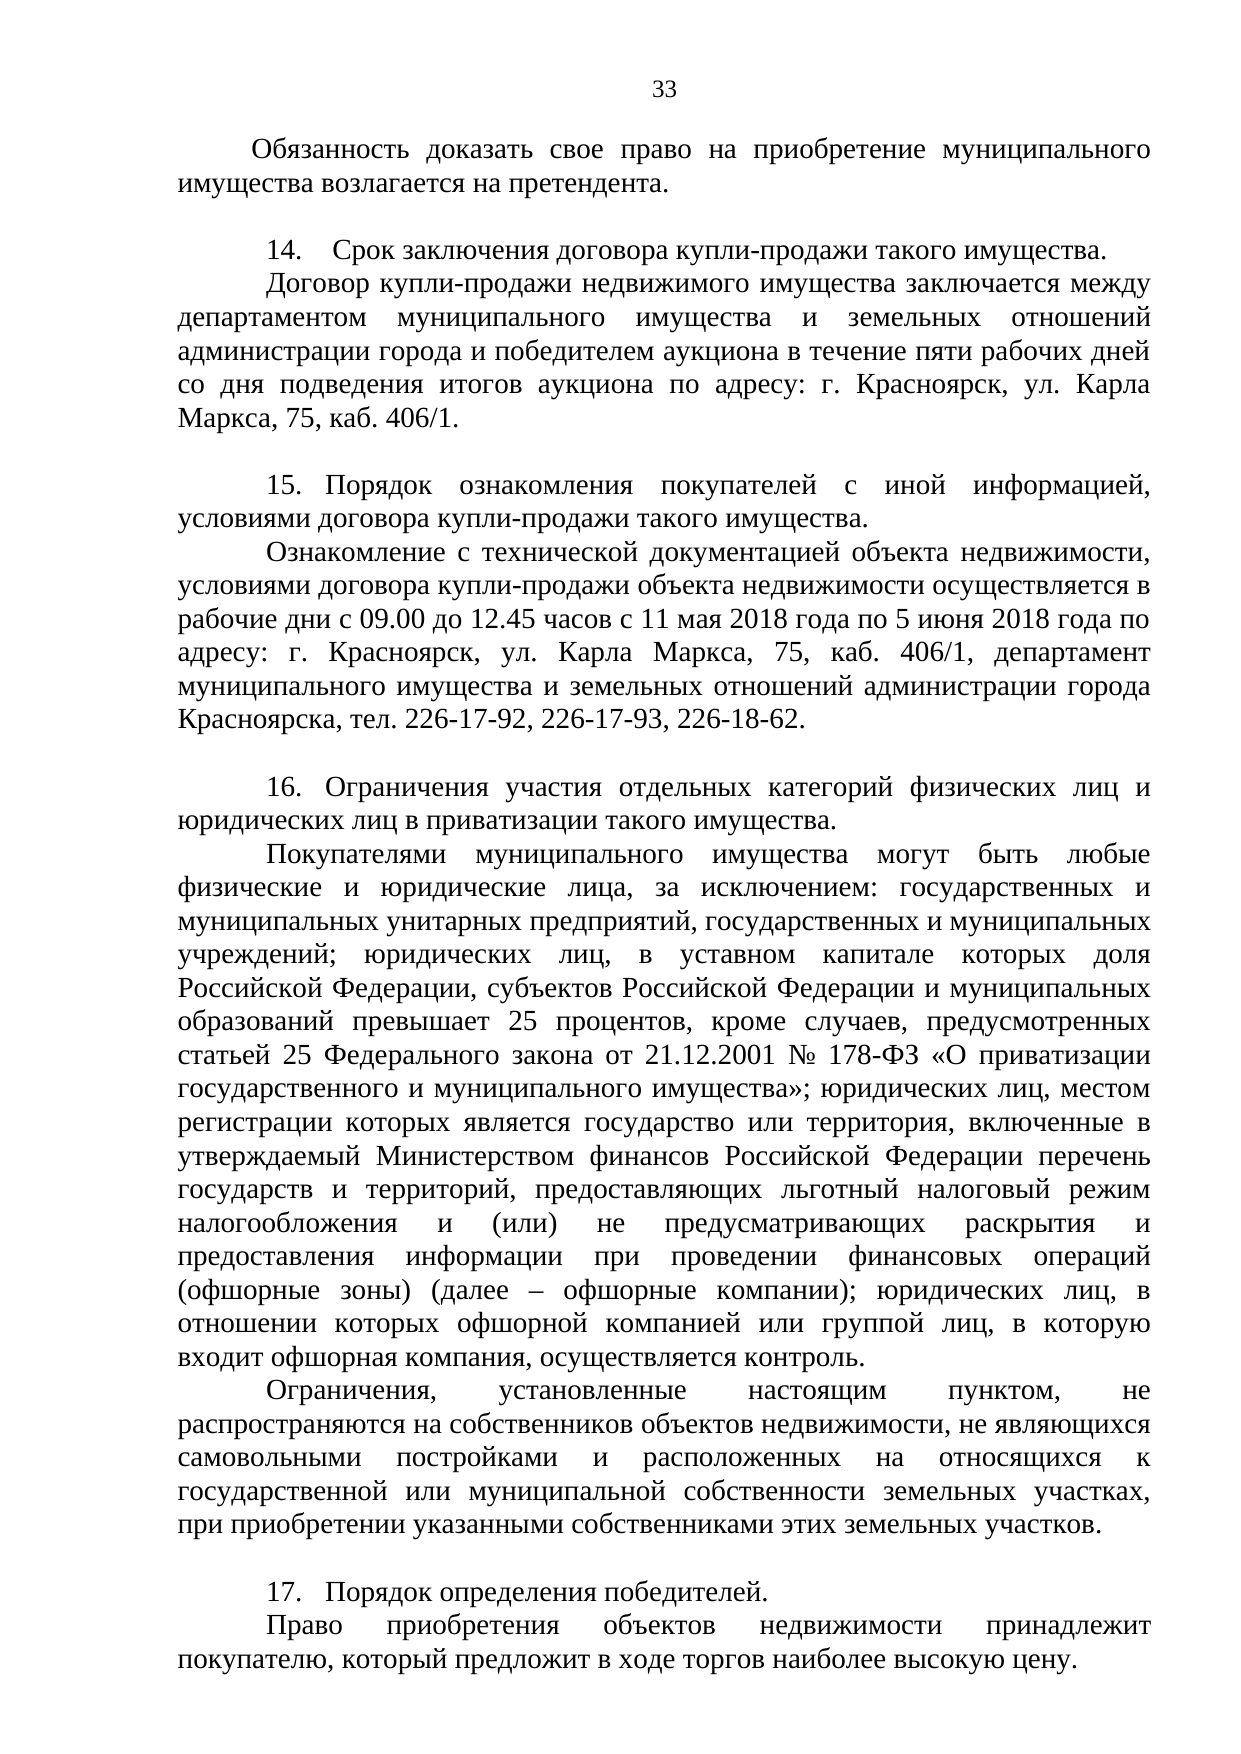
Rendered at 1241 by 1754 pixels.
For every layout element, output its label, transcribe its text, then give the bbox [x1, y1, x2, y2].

text Договор купли-продажи недвижимого имущества заключается между департаментом муниципального имущества и земельных отношений администрации города и победителем аукциона в течение пяти рабочих дней со дня подведения итогов аукциона по адресу: г. Красноярск, ул. Карла Маркса, 75, каб. 406/1. [177, 266, 1152, 433]
list Ограничения участия отдельных категорий физических лиц и юридических лиц в приватизации такого имущества. [177, 769, 1152, 836]
text Покупателями муниципального имущества могут быть любые физические и юридические лица, за исключением: государственных и муниципальных унитарных предприятий, государственных и муниципальных учреждений; юридических лиц, в уставном капитале которых доля Российской Федерации, субъектов Российской Федерации и муниципальных образований превышает 25 процентов, кроме случаев, предусмотренных статьей 25 Федерального закона от 21.12.2001 № 178-ФЗ «О приватизации государственного и муниципального имущества»; юридических лиц, местом регистрации которых является государство или территория, включенные в утверждаемый Министерством финансов Российской Федерации перечень государств и территорий, предоставляющих льготный налоговый режим налогообложения и (или) не предусматривающих раскрытия и предоставления информации при проведении финансовых операций (офшорные зоны) (далее – офшорные компании); юридических лиц, в отношении которых офшорной компанией или группой лиц, в которую входит офшорная компания, осуществляется контроль. [177, 836, 1152, 1372]
text Ограничения, установленные настоящим пунктом, не распространяются на собственников объектов недвижимости, не являющихся самовольными постройками и расположенных на относящихся к государственной или муниципальной собственности земельных участках, при приобретении указанными собственниками этих земельных участков. [177, 1372, 1152, 1540]
text Обязанность доказать свое право на приобретение муниципального имущества возлагается на претендента. [177, 131, 1152, 198]
list Порядок определения победителей. [177, 1574, 1152, 1607]
text Ознакомление с технической документацией объекта недвижимости, условиями договора купли-продажи объекта недвижимости осуществляется в рабочие дни с 09.00 до 12.45 часов с 11 мая 2018 года по 5 июня 2018 года по адресу: г. Красноярск, ул. Карла Маркса, 75, каб. 406/1, департамент муниципального имущества и земельных отношений администрации города Красноярска, тел. 226-17-92, 226-17-93, 226-18-62. [177, 534, 1152, 735]
list Срок заключения договора купли-продажи такого имущества. [177, 232, 1152, 266]
list Порядок ознакомления покупателей с иной информацией, условиями договора купли-продажи такого имущества. [177, 467, 1152, 534]
text Право приобретения объектов недвижимости принадлежит покупателю, который предложит в ходе торгов наиболее высокую цену. [177, 1607, 1152, 1674]
